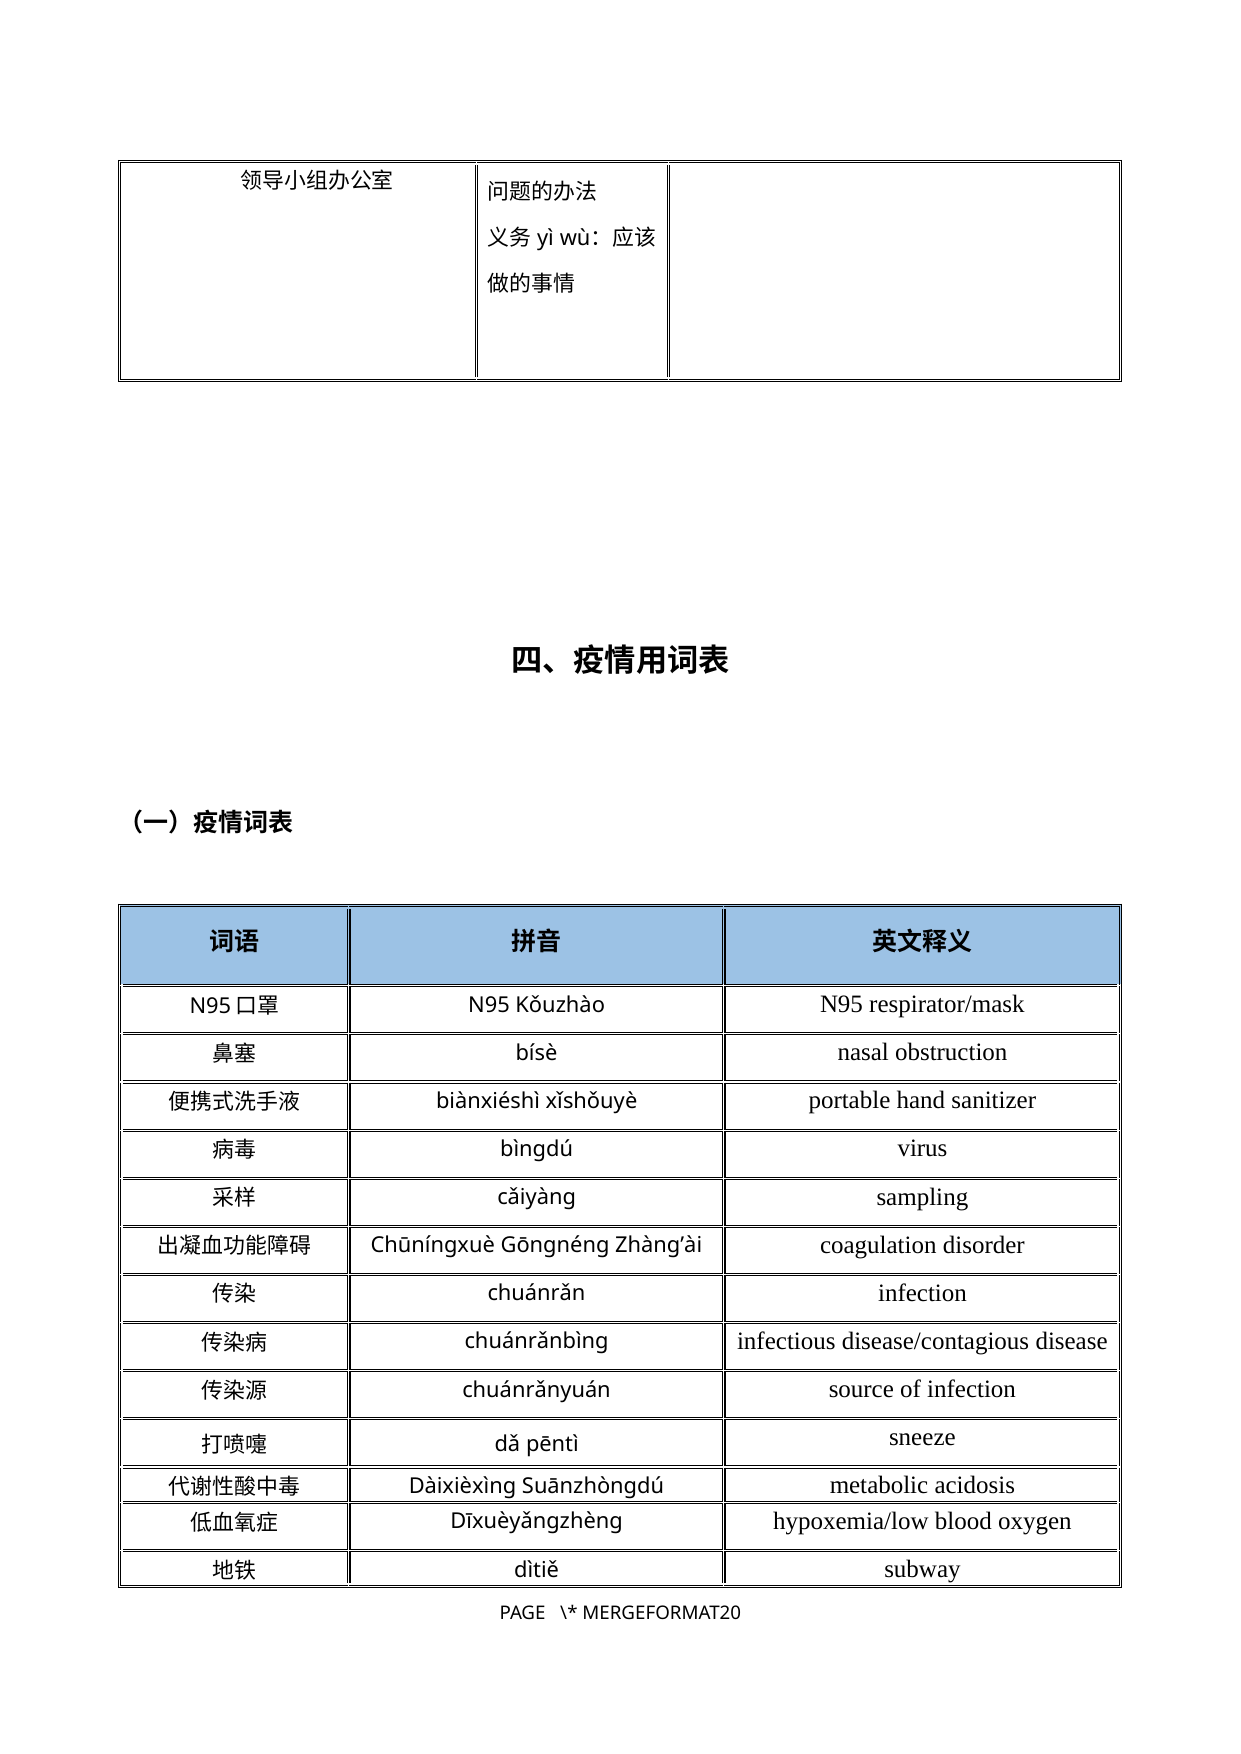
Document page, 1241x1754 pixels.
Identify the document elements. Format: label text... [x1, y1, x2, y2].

table_cell 传染源 [120, 1369, 349, 1417]
table_cell N95 Kǒuzhào [351, 987, 722, 1032]
table_header 拼音 [349, 905, 724, 984]
table_cell nasal obstruction [724, 1032, 1121, 1080]
table_cell 便携式洗手液 [120, 1080, 349, 1128]
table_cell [668, 163, 1119, 379]
table_cell N95 respirator/mask [724, 984, 1121, 1032]
table_cell virus [726, 1129, 1119, 1177]
table_cell chuánrǎnbìng [351, 1324, 722, 1369]
table_cell chuánrǎn [351, 1276, 722, 1321]
table_cell 地铁 [120, 1549, 349, 1585]
table_cell metabolic acidosis [724, 1465, 1121, 1501]
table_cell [476, 163, 668, 379]
table_cell cǎiyàng [351, 1180, 722, 1225]
table_cell portable hand sanitizer [724, 1080, 1121, 1128]
subtitle （一）疫情词表 [118, 788, 1122, 853]
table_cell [121, 163, 476, 379]
table_cell Dàixièxìng Suānzhòngdú [351, 1469, 722, 1501]
table_cell hypoxemia/low blood oxygen [724, 1501, 1121, 1549]
subtitle 四、疫情用词表 [118, 625, 1122, 690]
table_cell dǎ pēntì [351, 1420, 722, 1465]
table_cell 代谢性酸中毒 [120, 1465, 349, 1501]
table_cell 传染 [120, 1273, 349, 1321]
table_cell infection [724, 1273, 1121, 1321]
table_cell 病毒 [121, 1129, 347, 1177]
table_cell 低血氧症 [120, 1501, 349, 1549]
table_cell coagulation disorder [726, 1225, 1119, 1273]
table_cell 采样 [121, 1177, 347, 1225]
table_cell sneeze [724, 1417, 1121, 1465]
table_cell source of infection [724, 1369, 1121, 1417]
table_cell chuánrǎnyuán [351, 1372, 722, 1417]
table_cell Chūníngxuè Gōngnéng Zhàng’ài [351, 1228, 722, 1273]
table_header 词语 [121, 905, 349, 984]
table_cell N95口罩 [120, 984, 349, 1032]
table_cell 传染病 [120, 1321, 349, 1369]
table_cell dìtiě [349, 1549, 724, 1585]
table_cell bìngdú [351, 1132, 722, 1177]
table_cell bísè [351, 1035, 722, 1080]
table_cell 出凝血功能障碍 [121, 1225, 347, 1273]
table_cell Dīxuèyǎngzhèng [351, 1504, 722, 1549]
table_cell 鼻塞 [120, 1032, 349, 1080]
table_cell sampling [726, 1177, 1119, 1225]
table_cell 打喷嚏 [120, 1417, 349, 1465]
table_cell infectious disease/contagious disease [724, 1321, 1121, 1369]
table_header 英文释义 [724, 907, 1119, 984]
table_cell subway [724, 1549, 1121, 1585]
table_cell biànxiéshì xǐshǒuyè [351, 1084, 722, 1128]
